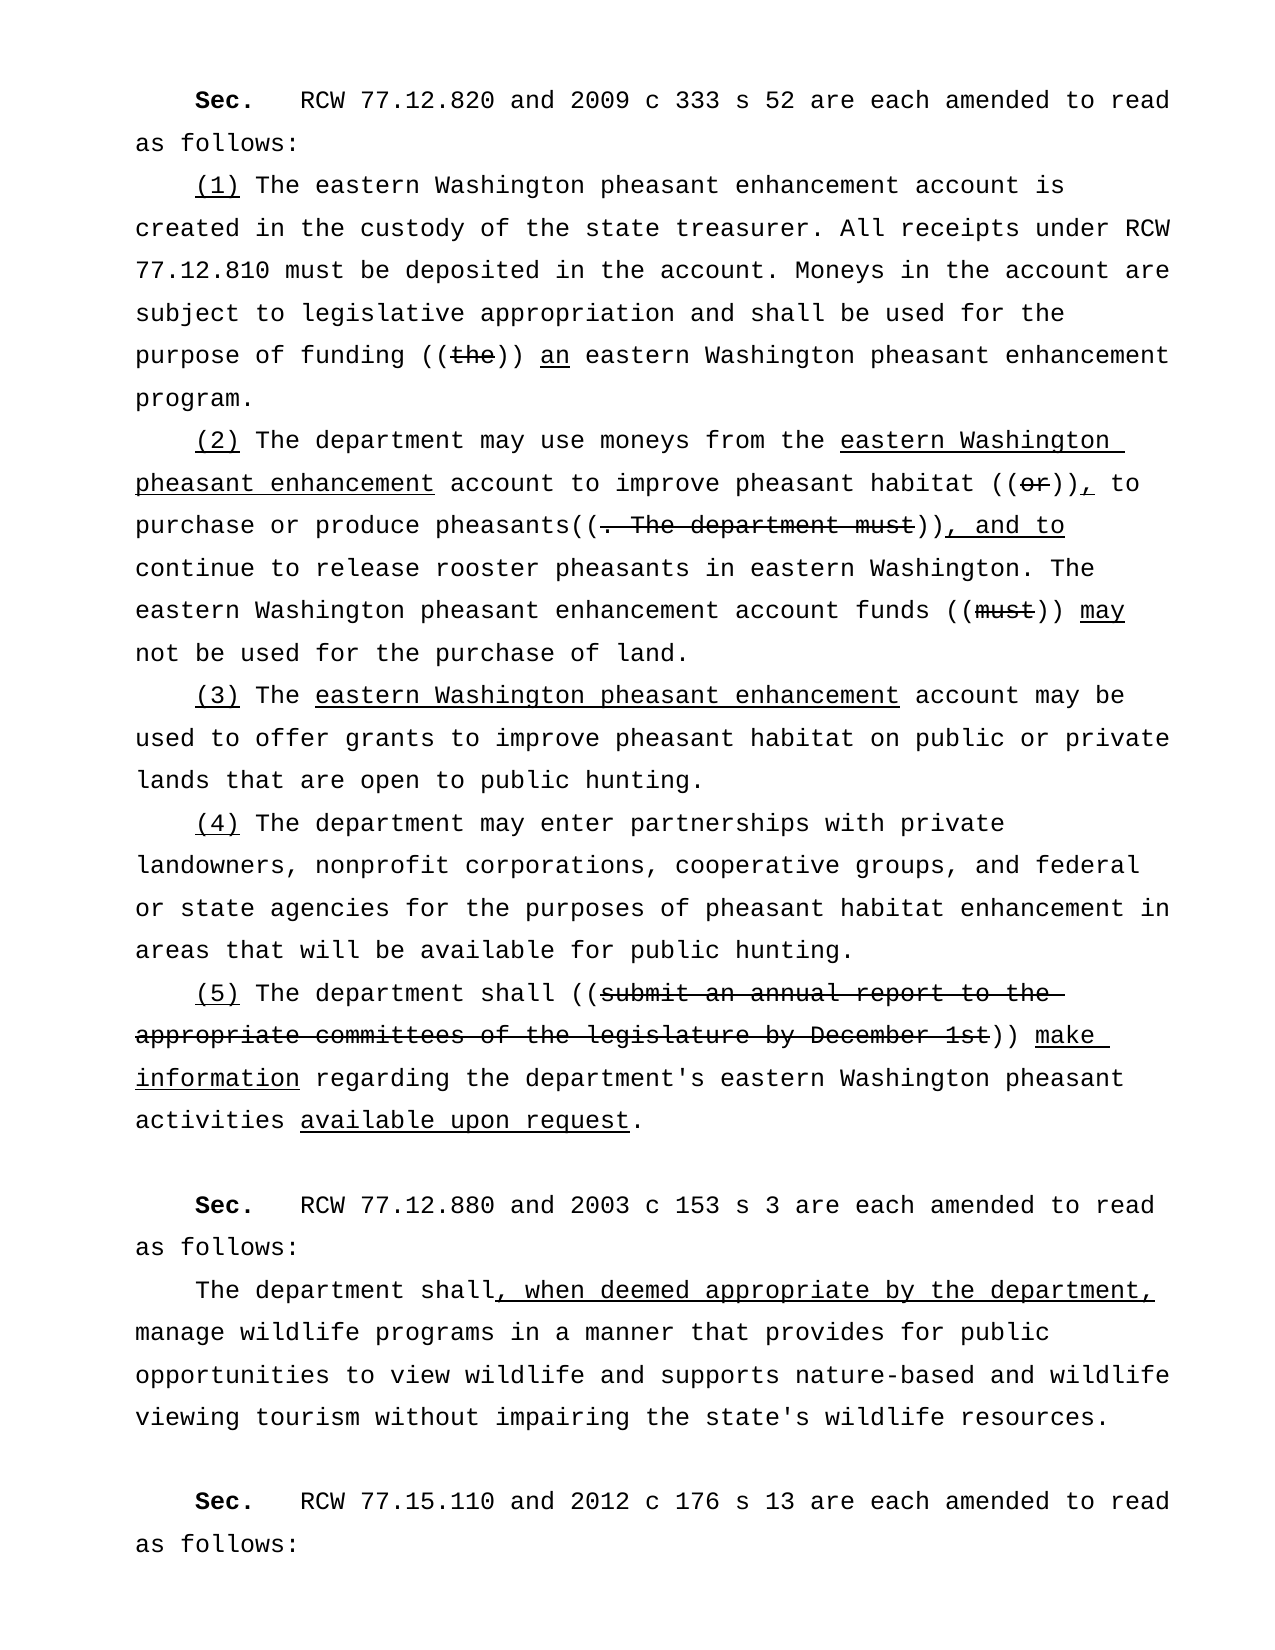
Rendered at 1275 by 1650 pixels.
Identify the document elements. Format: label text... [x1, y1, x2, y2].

text (1) The eastern Washington pheasant enhancement account is created in the custody of the state treasurer. All receipts under RCW 77.12.810 must be deposited in the account. Moneys in the account are subject to legislative appropriation and shall be used for the purpose of funding ((the)) an eastern Washington pheasant enhancement program. [135, 160, 1170, 415]
text (4) The department may enter partnerships with private landowners, nonprofit corporations, cooperative groups, and federal or state agencies for the purposes of pheasant habitat enhancement in areas that will be available for public hunting. [135, 797, 1170, 967]
text (2) The department may use moneys from the eastern Washington pheasant enhancement account to improve pheasant habitat ((or)), to purchase or produce pheasants((. The department must)), and to continue to release rooster pheasants in eastern Washington. The eastern Washington pheasant enhancement account funds ((must)) may not be used for the purchase of land. [135, 415, 1170, 670]
text Sec. RCW 77.15.110 and 2012 c 176 s 13 are each amended to read as follows: [135, 1476, 1170, 1561]
text (5) The department shall ((submit an annual report to the appropriate committees of the legislature by December 1st)) make information regarding the department's eastern Washington pheasant activities available upon request. [135, 967, 1170, 1137]
text The department shall, when deemed appropriate by the department, manage wildlife programs in a manner that provides for public opportunities to view wildlife and supports nature-based and wildlife viewing tourism without impairing the state's wildlife resources. [135, 1264, 1170, 1434]
text Sec. RCW 77.12.880 and 2003 c 153 s 3 are each amended to read as follows: [135, 1179, 1170, 1264]
text Sec. RCW 77.12.820 and 2009 c 333 s 52 are each amended to read as follows: [135, 75, 1170, 160]
text (3) The eastern Washington pheasant enhancement account may be used to offer grants to improve pheasant habitat on public or private lands that are open to public hunting. [135, 670, 1170, 797]
